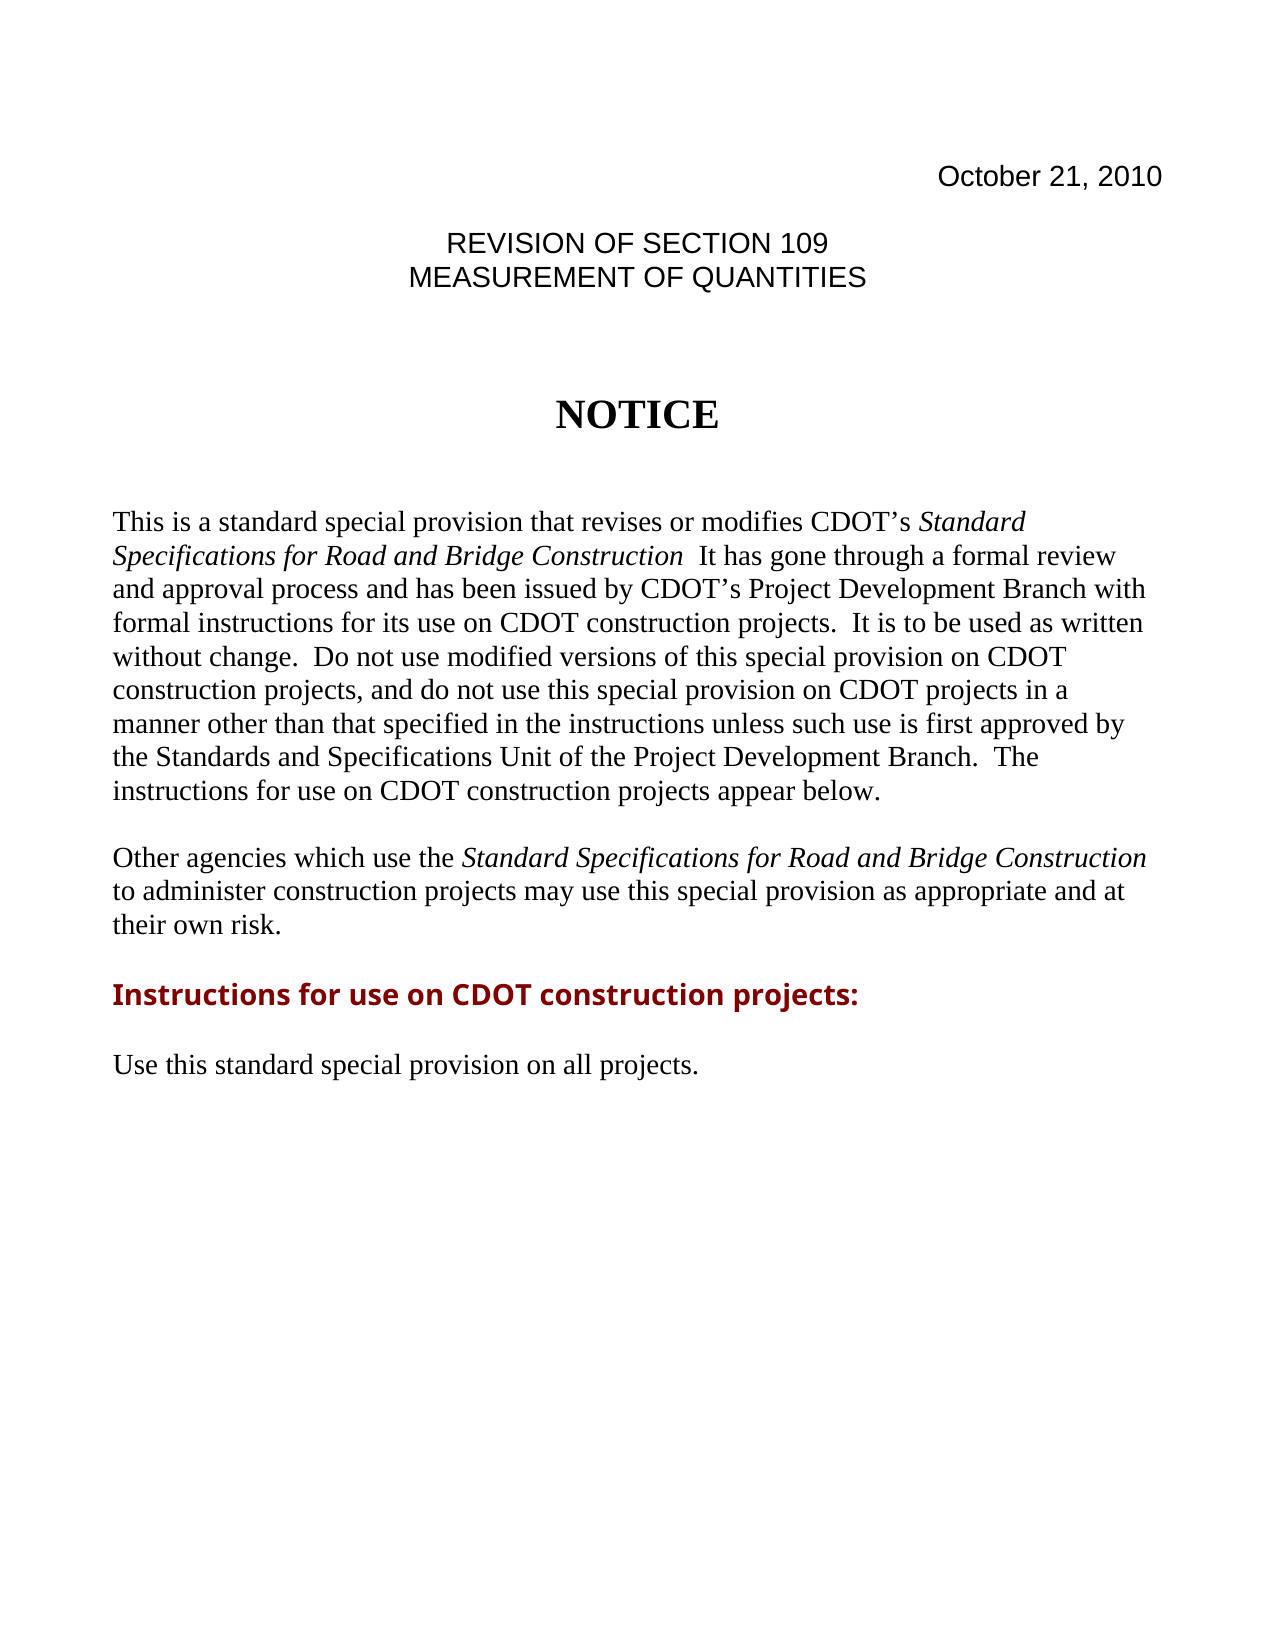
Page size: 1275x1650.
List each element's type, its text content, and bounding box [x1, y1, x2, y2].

text REVISION OF SECTION 109 [112, 227, 1162, 260]
text Other agencies which use the Standard Specifications for Road and Bridge Construction to administer construction projects may use this special provision as appropriate and at their own risk. [112, 840, 1162, 941]
text October 21, 2010 [112, 159, 1162, 193]
text Use this standard special provision on all projects. [112, 1047, 1162, 1081]
text This is a standard special provision that revises or modifies CDOT’s Standard Specifications for Road and Bridge Construction It has gone through a formal review and approval process and has been issued by CDOT’s Project Development Branch with formal instructions for its use on CDOT construction projects. It is to be used as written without change. Do not use modified versions of this special provision on CDOT construction projects, and do not use this special provision on CDOT projects in a manner other than that specified in the instructions unless such use is first approved by the Standards and Specifications Unit of the Project Development Branch. The instructions for use on CDOT construction projects appear below. [112, 504, 1162, 806]
text MEASUREMENT OF QUANTITIES [112, 260, 1162, 294]
text Instructions for use on CDOT construction projects: [112, 974, 1162, 1014]
text NOTICE [112, 389, 1162, 437]
